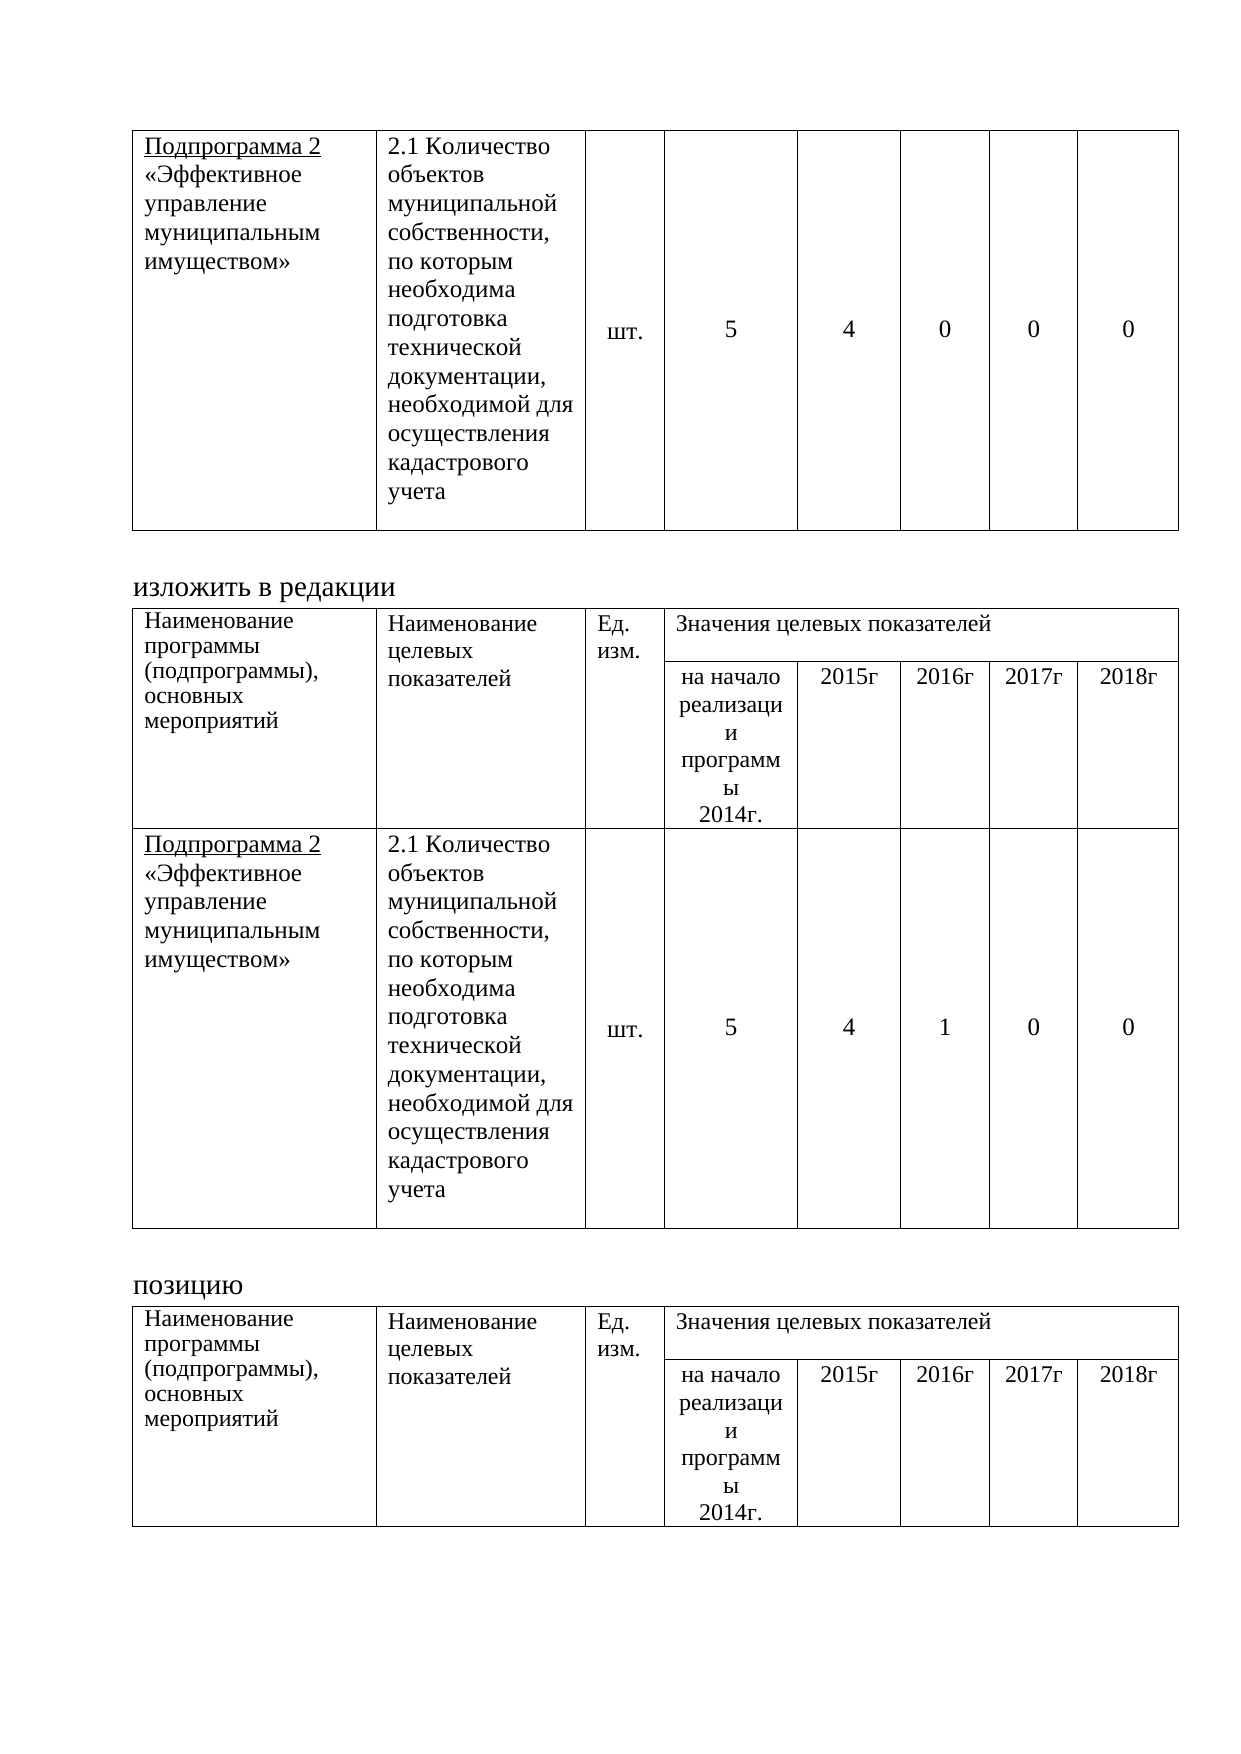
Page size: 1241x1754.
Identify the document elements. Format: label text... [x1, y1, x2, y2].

table_header Значения целевых показателей [665, 609, 1178, 661]
table_cell 2017г [990, 1360, 1077, 1526]
table_cell шт. [586, 131, 664, 529]
table_cell 0 [1078, 131, 1178, 529]
table_header Значения целевых показателей [665, 1307, 1178, 1359]
table_cell 0 [990, 829, 1077, 1228]
table_header Ед. изм. [586, 1307, 664, 1526]
table_cell 2018г [1078, 662, 1178, 828]
table_header Наименование целевых показателей [377, 1307, 585, 1526]
table_cell 2015г [798, 662, 900, 828]
table_cell 5 [665, 131, 797, 529]
table_cell 1 [901, 829, 989, 1228]
table_cell на начало реализации программы 2014г. [665, 662, 797, 828]
table_cell 2.1 Количество объектов муниципальной собственности, по которым необходима подготовка технической документации, необходимой для осуществления кадастрового учета [377, 131, 585, 529]
table_cell 0 [1078, 829, 1178, 1228]
table_header Ед. изм. [586, 609, 664, 828]
table_header Наименование программы (подпрограммы), основных мероприятий [133, 609, 376, 828]
table_cell Подпрограмма 2 «Эффективное управление муниципальным имуществом» [133, 829, 376, 1228]
table_cell 0 [990, 131, 1077, 529]
table_cell 2016г [901, 1360, 989, 1526]
table_cell 2016г [901, 662, 989, 828]
table_cell 2015г [798, 1360, 900, 1526]
table_cell 2017г [990, 662, 1077, 828]
table_cell Подпрограмма 2 «Эффективное управление муниципальным имуществом» [133, 131, 376, 529]
table_cell 2018г [1078, 1360, 1178, 1526]
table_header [133, 1307, 376, 1526]
table_cell шт. [586, 829, 664, 1228]
table_cell 4 [798, 829, 900, 1228]
table_header Наименование целевых показателей [377, 609, 585, 828]
table_cell 2.1 Количество объектов муниципальной собственности, по которым необходима подготовка технической документации, необходимой для осуществления кадастрового учета [377, 829, 585, 1228]
table_cell на начало реализации программы 2014г. [665, 1360, 797, 1526]
text изложить в редакции [133, 569, 1137, 603]
text позицию [133, 1267, 1137, 1301]
table_cell 4 [798, 131, 900, 529]
table_cell 5 [665, 829, 797, 1228]
table_cell 0 [901, 131, 989, 529]
